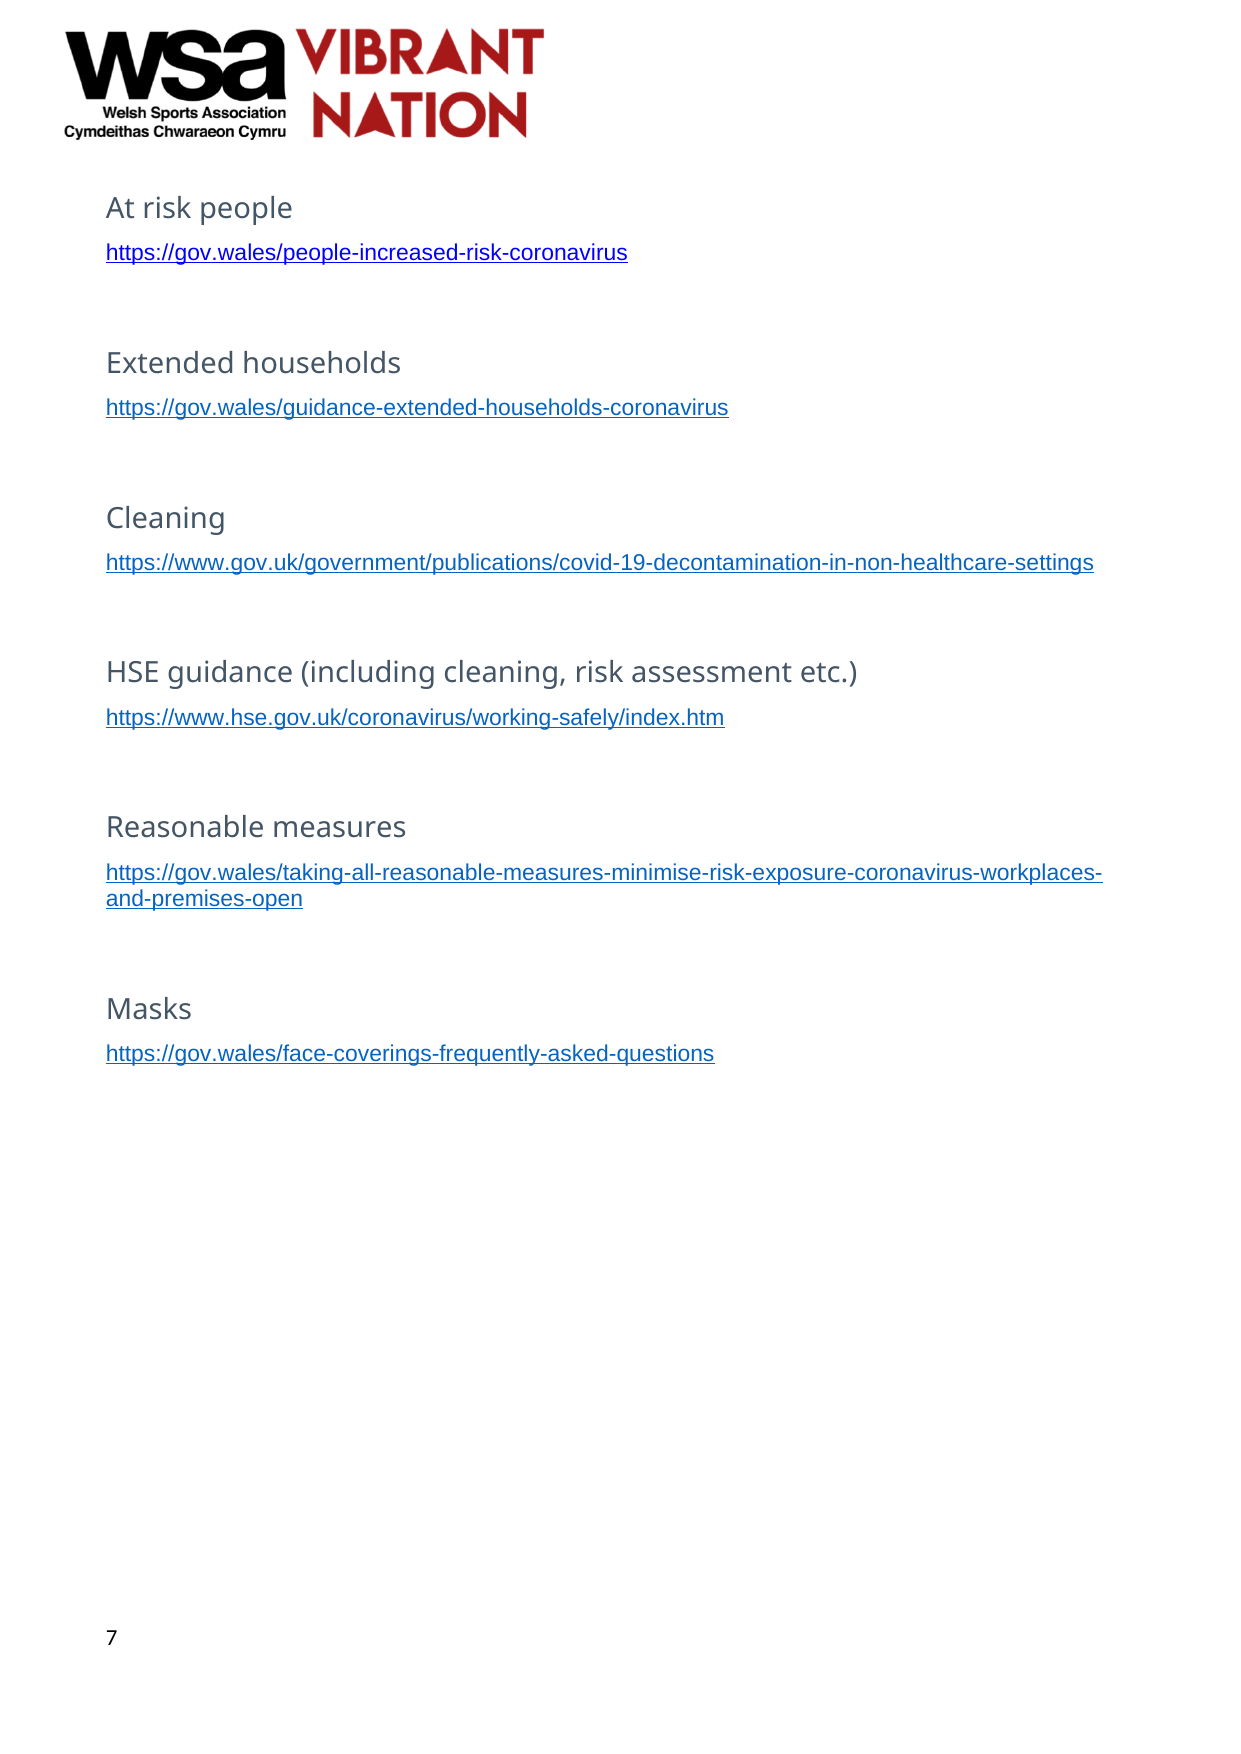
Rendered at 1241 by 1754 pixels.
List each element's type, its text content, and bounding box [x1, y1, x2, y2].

picture [51, 17, 549, 149]
text https://www.hse.gov.uk/coronavirus/working-safely/index.htm [106, 704, 1125, 730]
text https://gov.wales/face-coverings-frequently-asked-questions [106, 1040, 1125, 1066]
subtitle Extended households [106, 342, 1125, 382]
text https://www.gov.uk/government/publications/covid-19-decontamination-in-non-healthcare-settings [106, 549, 1125, 575]
text https://gov.wales/people-increased-risk-coronavirus [106, 239, 1125, 266]
text https://gov.wales/taking-all-reasonable-measures-minimise-risk-exposure-coronavirus-workplaces-and-premises-open [106, 859, 1125, 912]
subtitle Cleaning [106, 497, 1125, 537]
subtitle Reasonable measures [106, 807, 1125, 846]
text https://gov.wales/guidance-extended-households-coronavirus [106, 394, 1125, 421]
subtitle HSE guidance (including cleaning, risk assessment etc.) [106, 652, 1125, 691]
subtitle At risk people [106, 187, 1125, 227]
subtitle Masks [106, 988, 1125, 1028]
